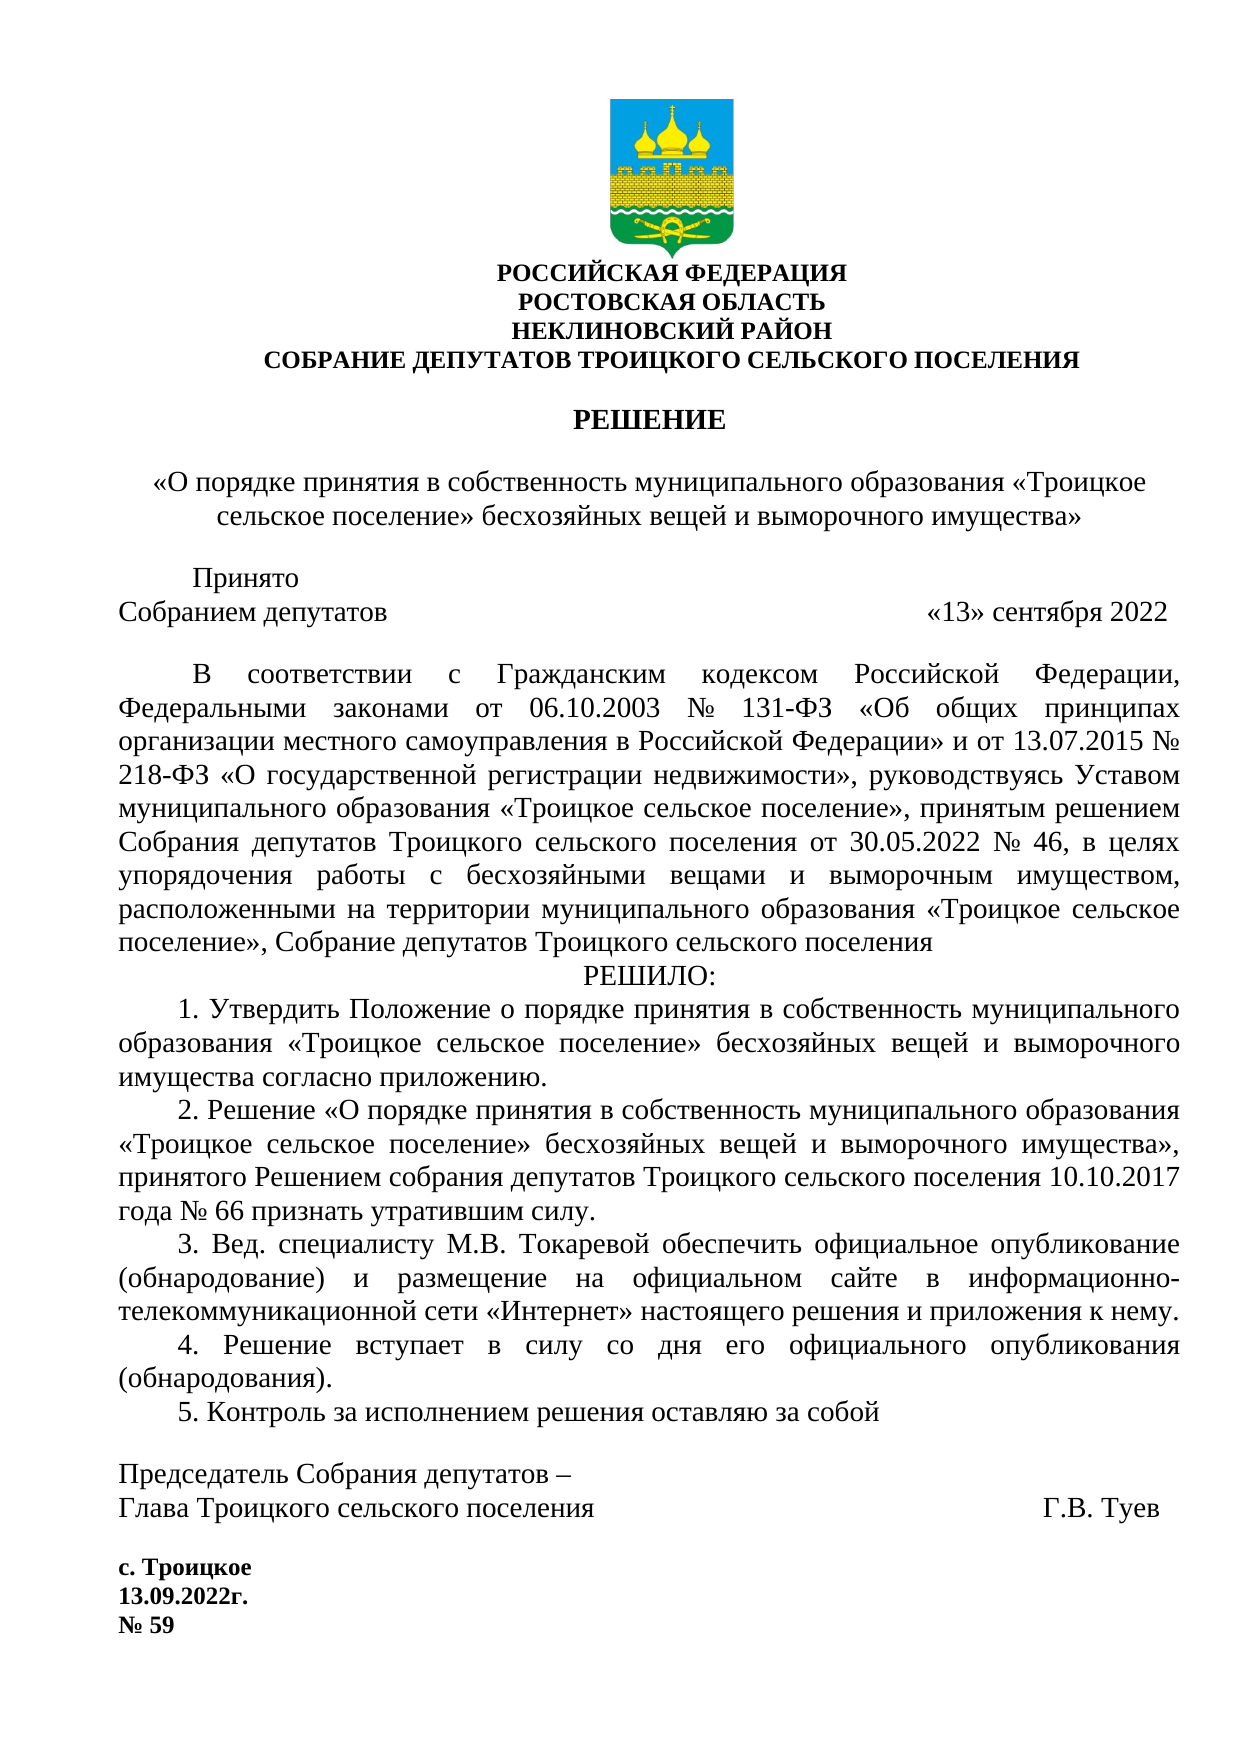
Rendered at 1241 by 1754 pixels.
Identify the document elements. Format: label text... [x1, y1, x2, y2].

text «О порядке принятия в собственность муниципального образования «Троицкое сельское поселение» бесхозяйных вещей и выморочного имущества» [118, 464, 1181, 532]
text Принято [118, 560, 1181, 594]
text РОССИЙСКАЯ ФЕДЕРАЦИЯ [162, 258, 1181, 287]
picture [634, 105, 710, 159]
text 3. Вед. специалисту М.В. Токаревой обеспечить официальное опубликование (обнародование) и размещение на официальном сайте в информационно-телекоммуникационной сети «Интернет» настоящего решения и приложения к нему. [118, 1226, 1181, 1327]
text Председатель Собрания депутатов – [118, 1456, 1181, 1490]
picture [610, 99, 734, 259]
text 4. Решение вступает в силу со дня его официального опубликования (обнародования). [118, 1327, 1181, 1394]
text РЕШЕНИЕ [118, 402, 1181, 436]
text РЕШИЛО: [118, 958, 1181, 992]
text В соответствии с Гражданским кодексом Российской Федерации, Федеральными законами от 06.10.2003 № 131-ФЗ «Об общих принципах организации местного самоуправления в Российской Федерации» и от 13.07.2015 № 218-ФЗ «О государственной регистрации недвижимости», руководствуясь Уставом муниципального образования «Троицкое сельское поселение», принятым решением Собрания депутатов Троицкого сельского поселения от 30.05.2022 № 46, в целях упорядочения работы с бесхозяйными вещами и выморочным имуществом, расположенными на территории муниципального образования «Троицкое сельское поселение», Собрание депутатов Троицкого сельского поселения [118, 656, 1181, 958]
text 13.09.2022г. [118, 1581, 1181, 1610]
text СОБРАНИЕ ДЕПУТАТОВ ТРОИЦКОГО СЕЛЬСКОГО ПОСЕЛЕНИЯ [162, 345, 1181, 373]
text 5. Контроль за исполнением решения оставляю за собой [118, 1394, 1181, 1428]
text 2. Решение «О порядке принятия в собственность муниципального образования «Троицкое сельское поселение» бесхозяйных вещей и выморочного имущества», принятого Решением собрания депутатов Троицкого сельского поселения 10.10.2017 года № 66 признать утратившим силу. [118, 1092, 1181, 1226]
text Глава Троицкого сельского поселения Г.В. Туев [118, 1490, 1181, 1523]
text НЕКЛИНОВСКИЙ РАЙОН [162, 316, 1181, 345]
text 1. Утвердить Положение о порядке принятия в собственность муниципального образования «Троицкое сельское поселение» бесхозяйных вещей и выморочного имущества согласно приложению. [118, 992, 1181, 1092]
text с. Троицкое [118, 1552, 1181, 1581]
text № 59 [118, 1610, 1181, 1638]
text РОСТОВСКАЯ ОБЛАСТЬ [162, 287, 1181, 316]
text Собранием депутатов «13» сентября 2022 [118, 594, 1181, 627]
